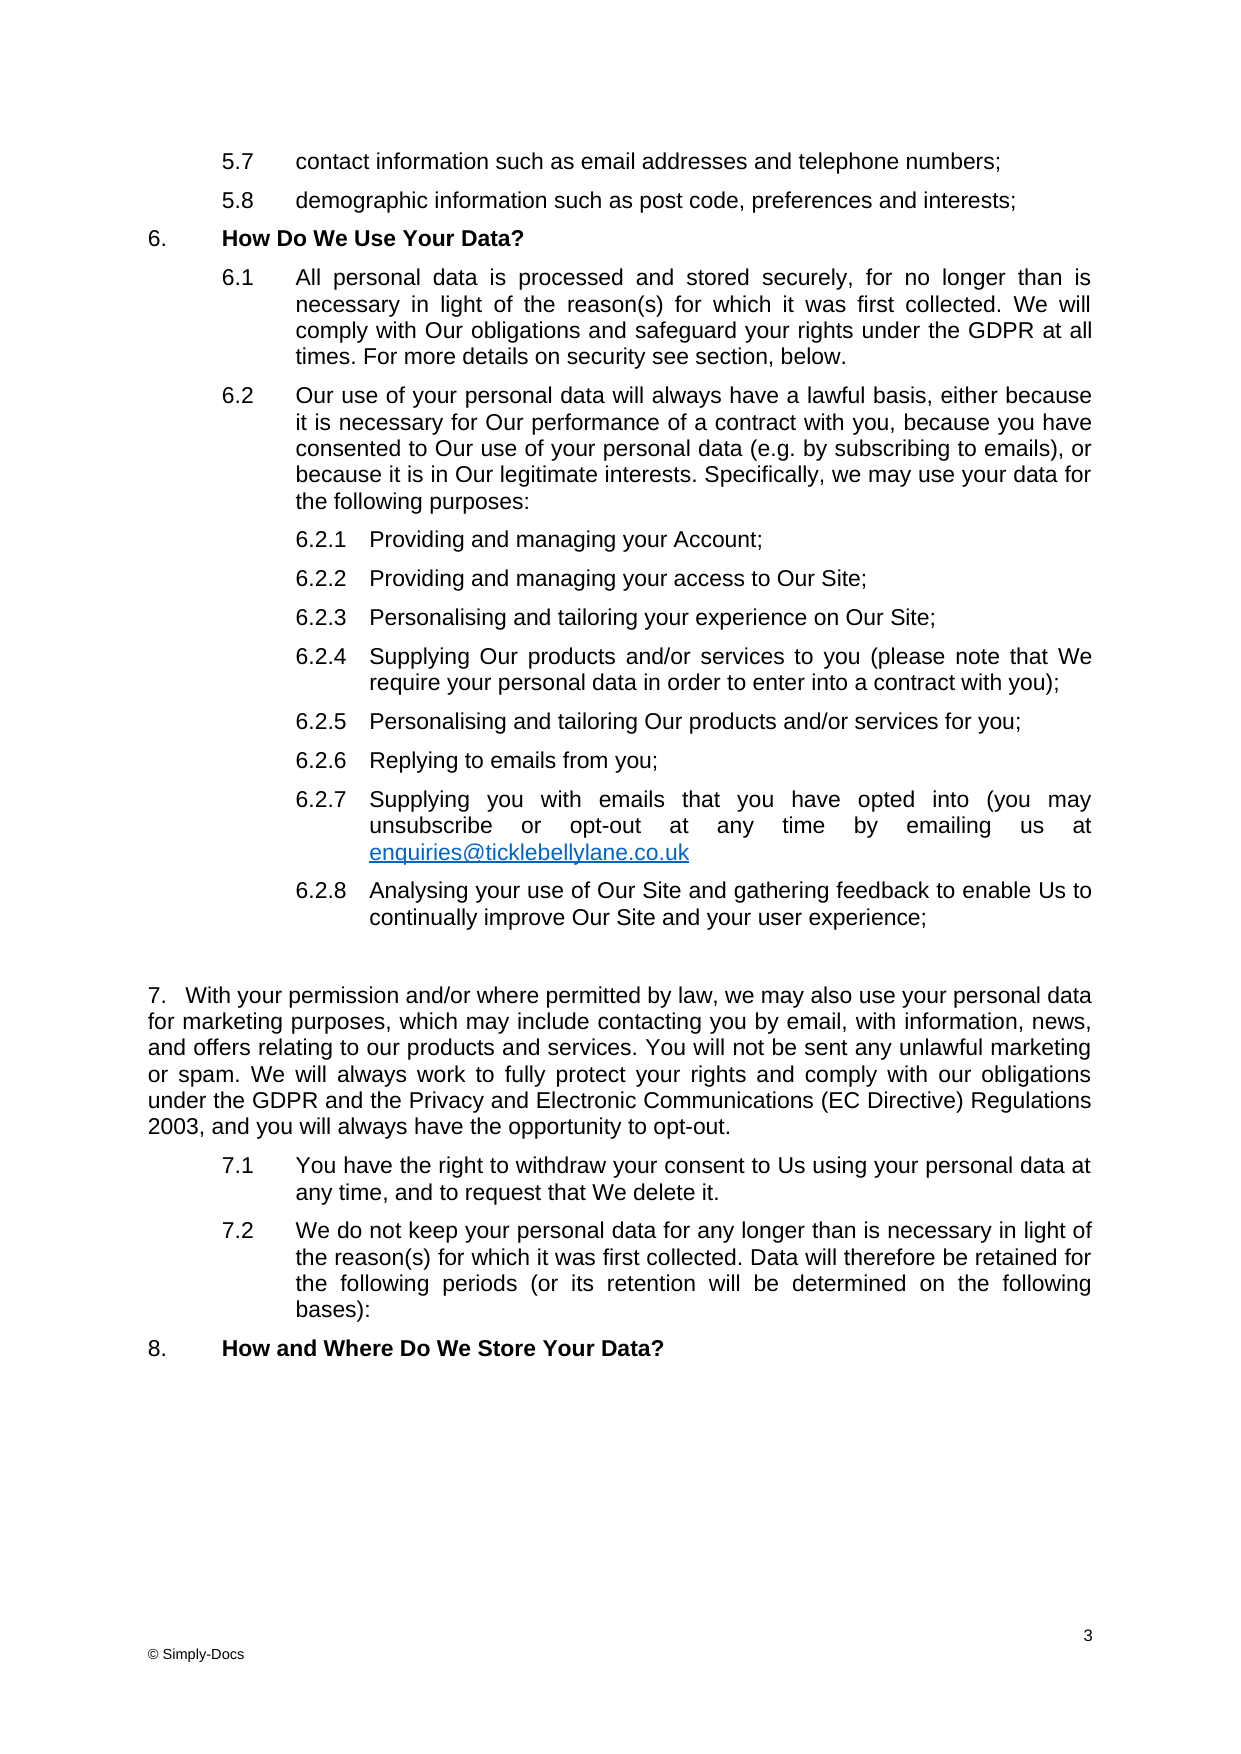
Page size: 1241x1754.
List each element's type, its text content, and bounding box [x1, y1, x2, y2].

text Providing and managing your Account; [295, 526, 1092, 553]
text Our use of your personal data will always have a lawful basis, either because it is necessary for Our performance of a contract with you, because you have consented to Our use of your personal data (e.g. by subscribing to emails), or because it is in Our legitimate interests. Specifically, we may use your data for the following purposes: [222, 382, 1092, 514]
text Personalising and tailoring your experience on Our Site; [295, 604, 1092, 631]
text With your permission and/or where permitted by law, we may also use your personal data for marketing purposes, which may include contacting you by email, with information, news, and offers relating to our products and services. You will not be sent any unlawful marketing or spam. We will always work to fully protect your rights and comply with our obligations under the GDPR and the Privacy and Electronic Communications (EC Directive) Regulations 2003, and you will always have the opportunity to opt-out. [148, 982, 1092, 1140]
text Providing and managing your access to Our Site; [295, 565, 1092, 592]
text Analysing your use of Our Site and gathering feedback to enable Us to continually improve Our Site and your user experience; [295, 877, 1092, 930]
text demographic information such as post code, preferences and interests; [222, 187, 1092, 213]
text Supplying Our products and/or services to you (please note that We require your personal data in order to enter into a contract with you); [295, 643, 1092, 696]
text How and Where Do We Store Your Data? [148, 1335, 1092, 1362]
text contact information such as email addresses and telephone numbers; [222, 148, 1092, 174]
text How Do We Use Your Data? [148, 225, 1092, 252]
text We do not keep your personal data for any longer than is necessary in light of the reason(s) for which it was first collected. Data will therefore be retained for the following periods (or its retention will be determined on the following bases): [222, 1217, 1092, 1323]
text Supplying you with emails that you have opted into (you may unsubscribe or opt-out at any time by emailing us at enquiries@ticklebellylane.co.uk [295, 786, 1092, 865]
text You have the right to withdraw your consent to Us using your personal data at any time, and to request that We delete it. [222, 1152, 1092, 1205]
text Replying to emails from you; [295, 747, 1092, 773]
text Personalising and tailoring Our products and/or services for you; [295, 708, 1092, 734]
text All personal data is processed and stored securely, for no longer than is necessary in light of the reason(s) for which it was first collected. We will comply with Our obligations and safeguard your rights under the GDPR at all times. For more details on security see section, below. [222, 264, 1092, 370]
